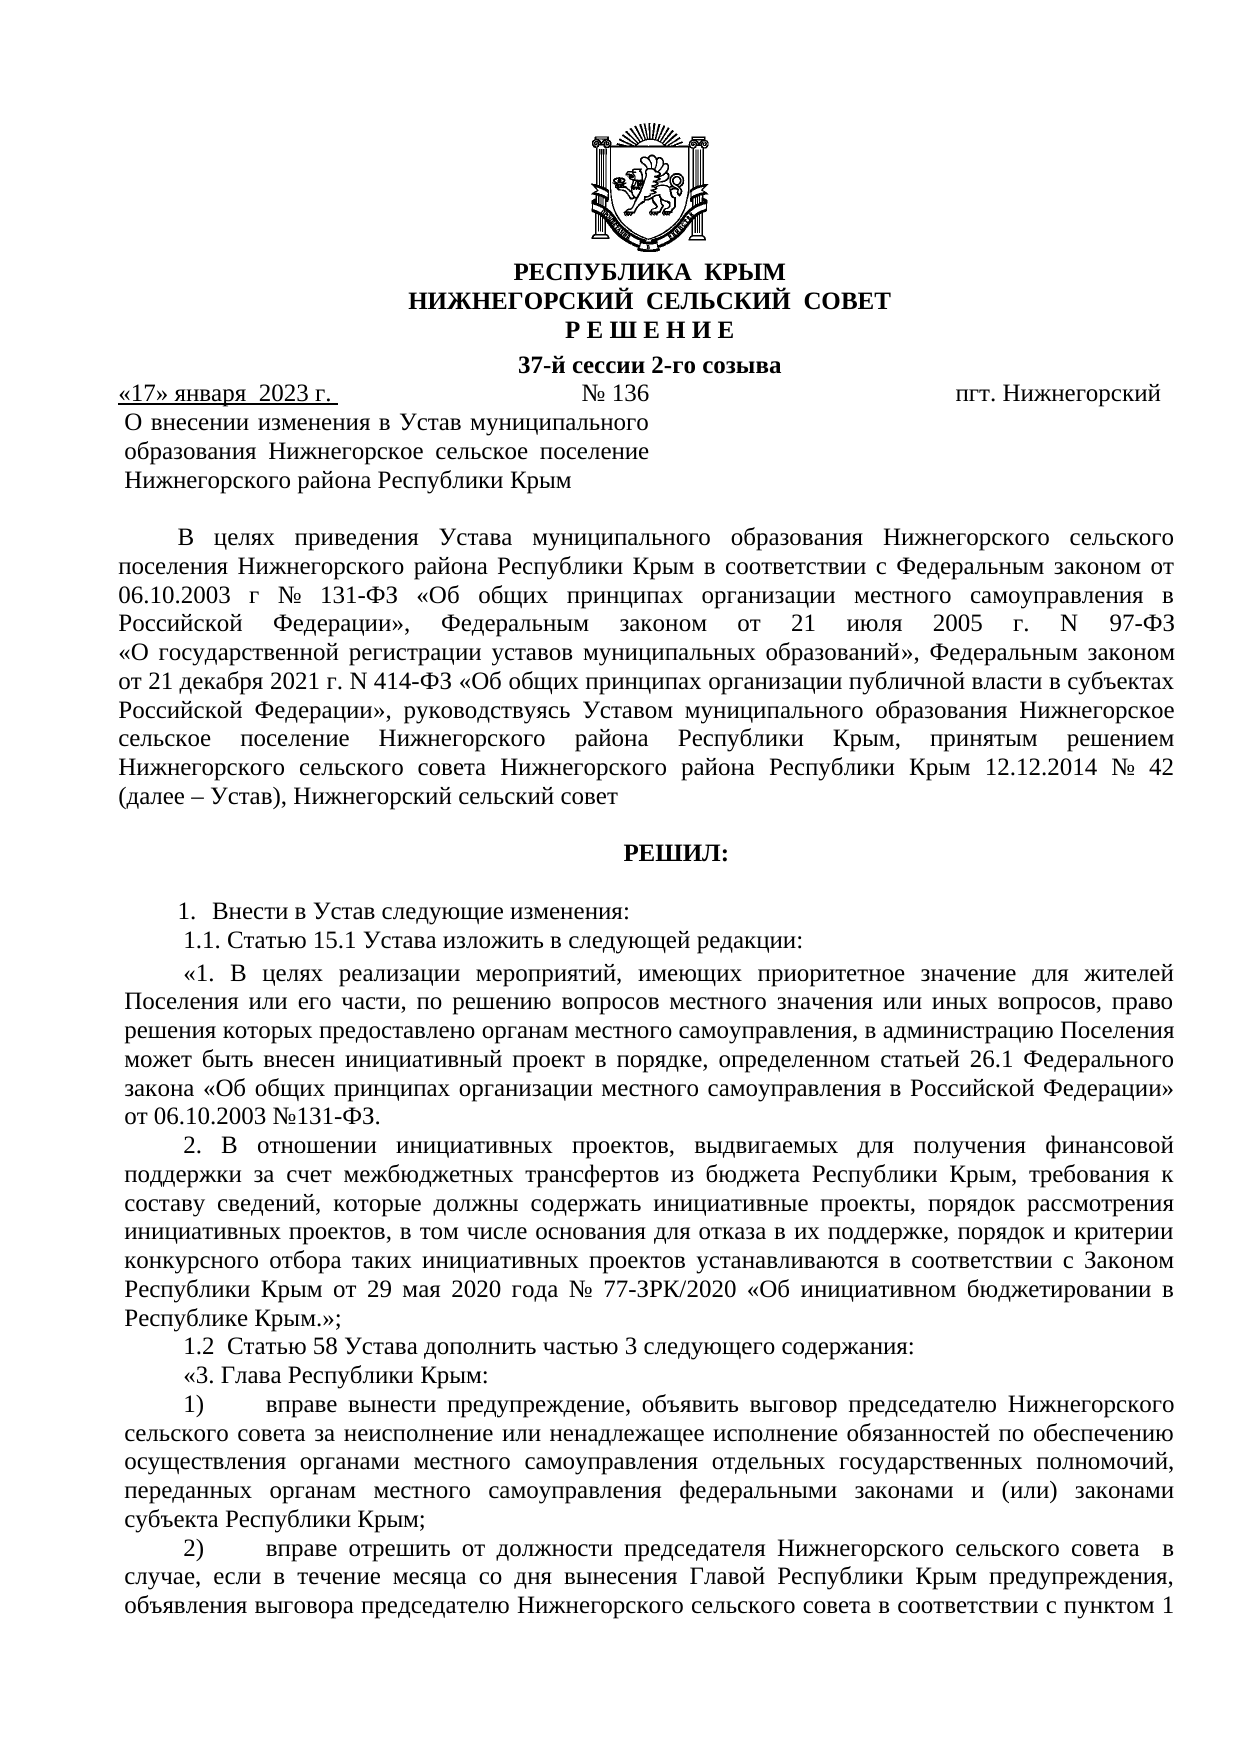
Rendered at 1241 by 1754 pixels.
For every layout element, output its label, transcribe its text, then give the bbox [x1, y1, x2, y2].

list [124, 1533, 1175, 1619]
text Р Е Ш Е Н И Е [118, 315, 1181, 343]
text 37-й сессии 2-го созыва [118, 350, 1181, 378]
list вправе вынести предупреждение, объявить выговор председателю Нижнегорского сельского совета за неисполнение или ненадлежащее исполнение обязанностей по обеспечению осуществления органами местного самоуправления отдельных государственных полномочий, переданных органам местного самоуправления федеральными законами и (или) законами субъекта Республики Крым; [124, 1389, 1175, 1533]
text В целях приведения Устава муниципального образования Нижнегорского сельского поселения Нижнегорского района Республики Крым в соответствии с Федеральным законом от 06.10.2003 г № 131-ФЗ «Об общих принципах организации местного самоуправления в Российской Федерации», Федеральным законом от 21 июля 2005 г. N 97-ФЗ «О государственной регистрации уставов муниципальных образований», Федеральным законом от 21 декабря 2021 г. N 414-ФЗ «Об общих принципах организации публичной власти в субъектах Российской Федерации», руководствуясь Уставом муниципального образования Нижнегорское сельское поселение Нижнегорского района Республики Крым, принятым решением Нижнегорского сельского совета Нижнегорского района Республики Крым 12.12.2014 № 42 (далее – Устав), Нижнегорский сельский совет [118, 522, 1175, 724]
text О внесении изменения в Устав муниципального образования Нижнегорское сельское поселение Нижнегорского района Республики Крым [124, 407, 649, 493]
text «1. В целях реализации мероприятий, имеющих приоритетное значение для жителей Поселения или его части, по решению вопросов местного значения или иных вопросов, право решения которых предоставлено органам местного самоуправления, в администрацию Поселения может быть внесен инициативный проект в порядке, определенном статьей 26.1 Федерального закона «Об общих принципах организации местного самоуправления в Российской Федерации» от 06.10.2003 №131-ФЗ. [124, 958, 1175, 1130]
text 1.2 Статью 58 Устава дополнить частью 3 следующего содержания: [124, 1331, 1175, 1360]
text «3. Глава Республики Крым: [124, 1360, 1175, 1389]
text НИЖНЕГОРСКИЙ СЕЛЬСКИЙ СОВЕТ [118, 286, 1181, 315]
text РЕШИЛ: [118, 838, 1175, 867]
picture [588, 118, 711, 258]
text 1.1. Статью 15.1 Устава изложить в следующей редакции: [124, 925, 1175, 953]
text «17» января 2023 г. № 136 пгт. Нижнегорский [118, 378, 1181, 407]
text 2. В отношении инициативных проектов, выдвигаемых для получения финансовой поддержки за счет межбюджетных трансфертов из бюджета Республики Крым, требования к составу сведений, которые должны содержать инициативные проекты, порядок рассмотрения инициативных проектов, в том числе основания для отказа в их поддержке, порядок и критерии конкурсного отбора таких инициативных проектов устанавливаются в соответствии с Законом Республики Крым от 29 мая 2020 года № 77-ЗРК/2020 «Об инициативном бюджетировании в Республике Крым.»; [124, 1130, 1175, 1331]
text РЕСПУБЛИКА КРЫМ [118, 257, 1181, 286]
list Внести в Устав следующие изменения: [118, 896, 1175, 925]
